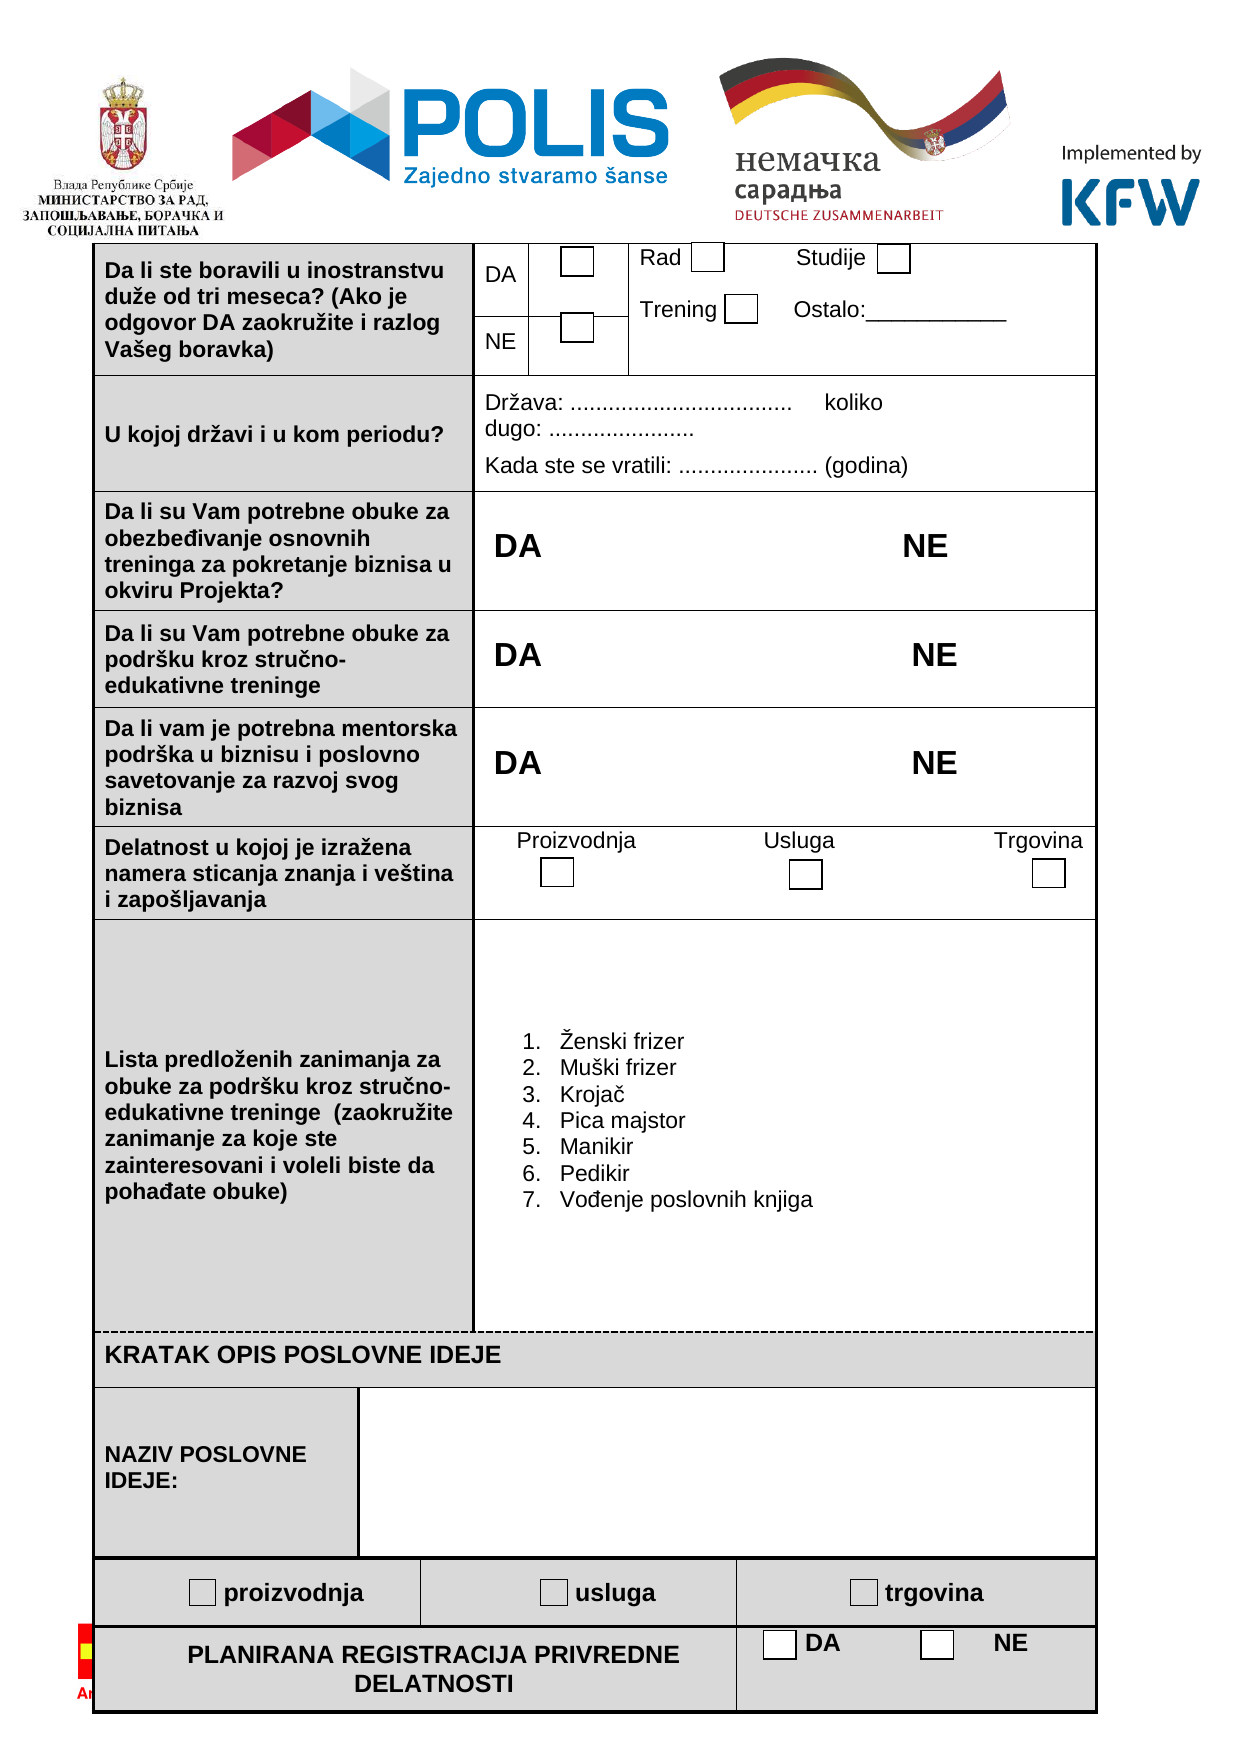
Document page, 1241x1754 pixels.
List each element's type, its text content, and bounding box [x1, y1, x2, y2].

table_cell trgovina [737, 1560, 1095, 1625]
table_cell DA NE [475, 492, 1095, 610]
table_cell [529, 317, 628, 375]
table_cell PLANIRANA REGISTRACIJA PRIVREDNE DELATNOSTI [95, 1628, 736, 1710]
table_header DA [475, 244, 528, 316]
table_cell Da li su Vam potrebne obuke za obezbeđivanje osnovnih treninga za pokretanje biznisa u okviru Projekta? [95, 492, 472, 610]
table_cell proizvodnja [95, 1560, 420, 1625]
table_header Rad Studije Trening Ostalo:___________ [629, 244, 1095, 375]
table_cell Lista predloženih zanimanja za obuke za podršku kroz stručno- edukativne treninge (zaokružite zanimanje za koje ste zainteresovani i voleli biste da pohađate obuke) [95, 920, 472, 1331]
table_cell DA NE [737, 1628, 1095, 1710]
table_cell usluga [421, 1560, 736, 1625]
table_cell U kojoj državi i u kom periodu? [95, 376, 472, 491]
table_cell DA NE [475, 611, 1095, 707]
table_cell NAZIV POSLOVNE IDEJE: [95, 1388, 357, 1556]
table_cell KRATAK OPIS POSLOVNE IDEJE [95, 1331, 1095, 1387]
table_header Da li ste boravili u inostranstvu duže od tri meseca? (Ako je odgovor DA zaokružite i razlog Vašeg boravka) [95, 244, 472, 375]
table_cell Ženski frizer Muški frizer Krojač Pica majstor Manikir Pedikir Vođenje poslovnih knjiga [475, 920, 1095, 1331]
table_cell Proizvodnja Usluga Trgovina [475, 827, 1095, 919]
table_header [529, 244, 628, 316]
picture [77, 1622, 92, 1699]
table_cell Da li su Vam potrebne obuke za podršku kroz stručno- edukativne treninge [95, 611, 472, 707]
table_cell Država: ................................... koliko dugo: ....................... Kada ste se vratili: ...................... (godina) [475, 376, 1095, 491]
table_cell NE [475, 317, 528, 375]
table_cell [360, 1388, 1095, 1556]
table_cell Da li vam je potrebna mentorska podrška u biznisu i poslovno savetovanje za razvoj svog biznisa [95, 708, 472, 826]
table_cell DA NE [475, 708, 1095, 826]
table_cell Delatnost u kojoj je izražena namera sticanja znanja i veština i zapošljavanja [95, 827, 472, 919]
picture [19, 0, 1233, 279]
